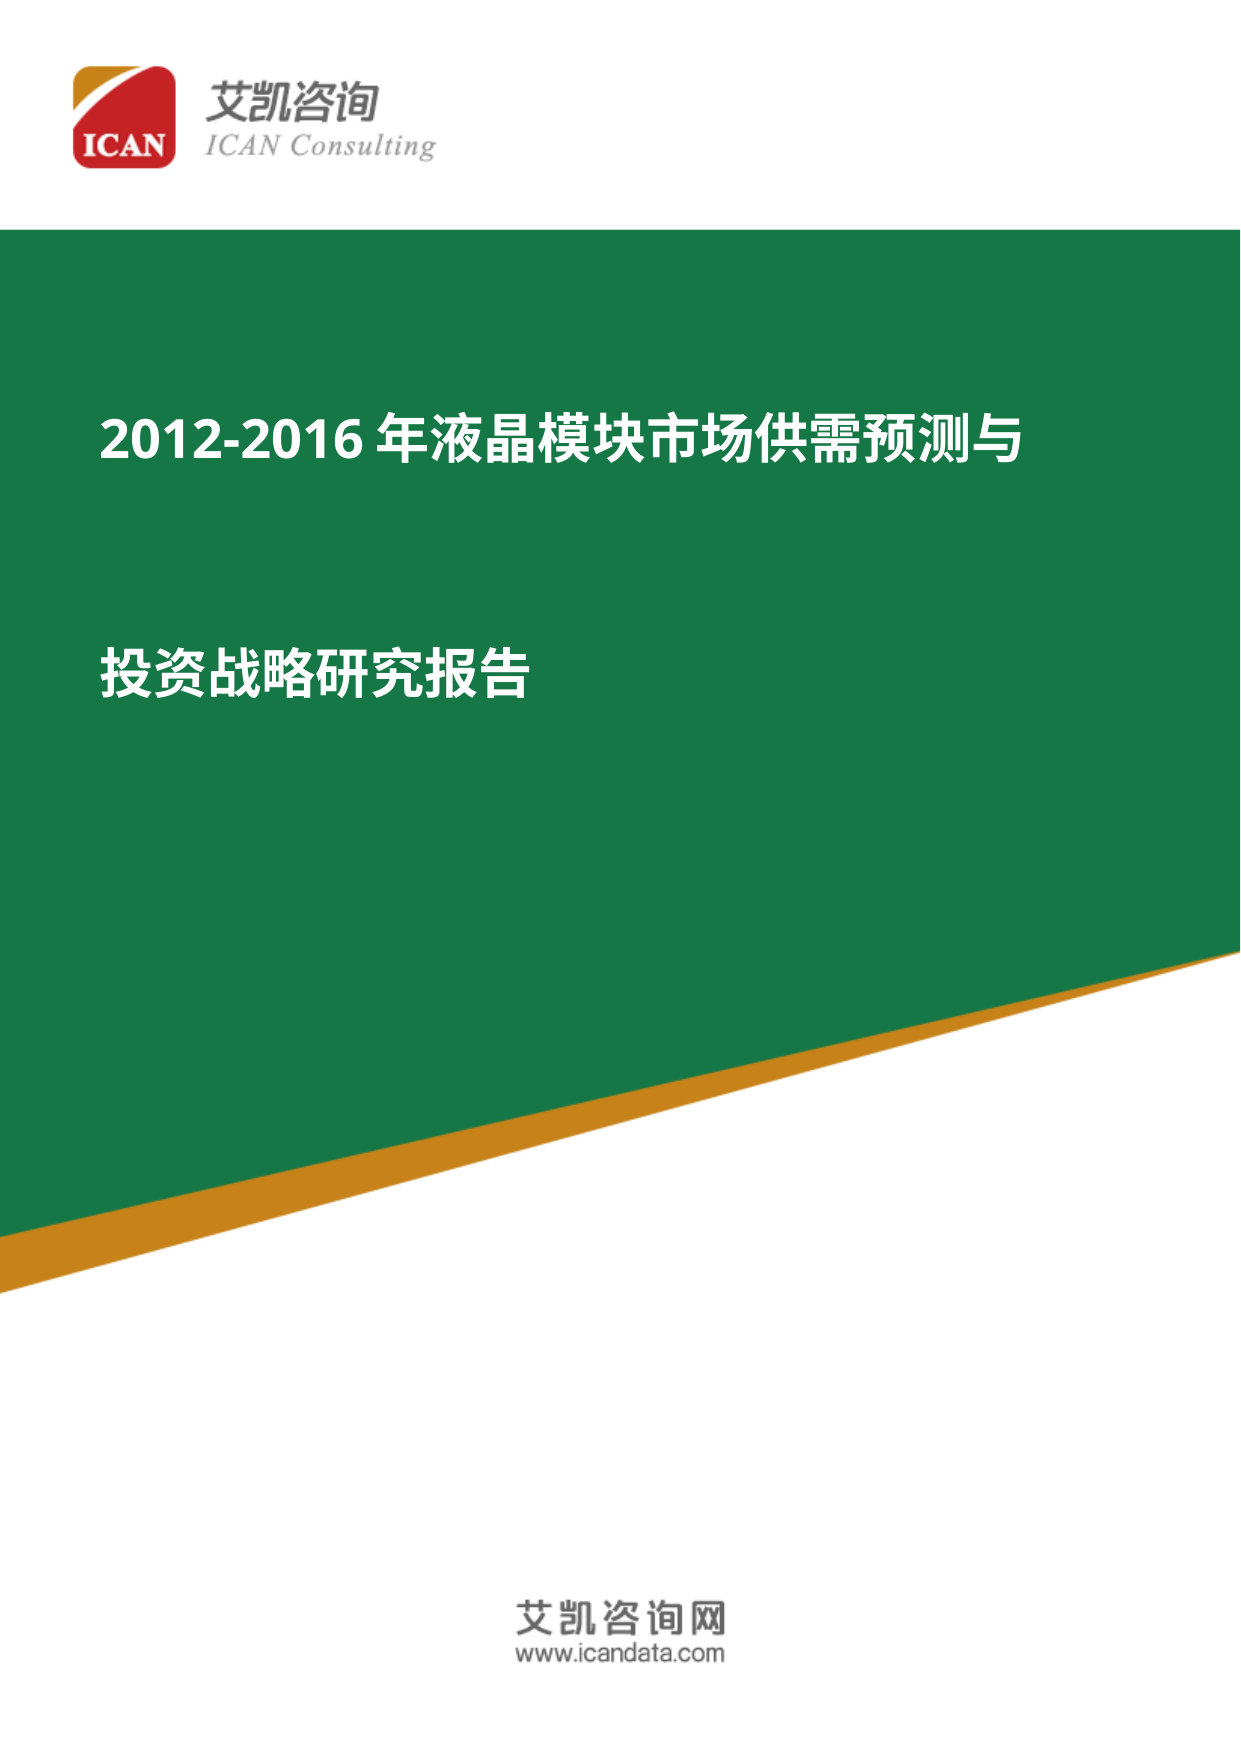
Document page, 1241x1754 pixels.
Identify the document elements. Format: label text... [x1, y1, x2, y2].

picture [0, 5, 1241, 1754]
subtitle 2012-2016年液晶模块市场供需预测与投资战略研究报告 [99, 386, 1053, 718]
